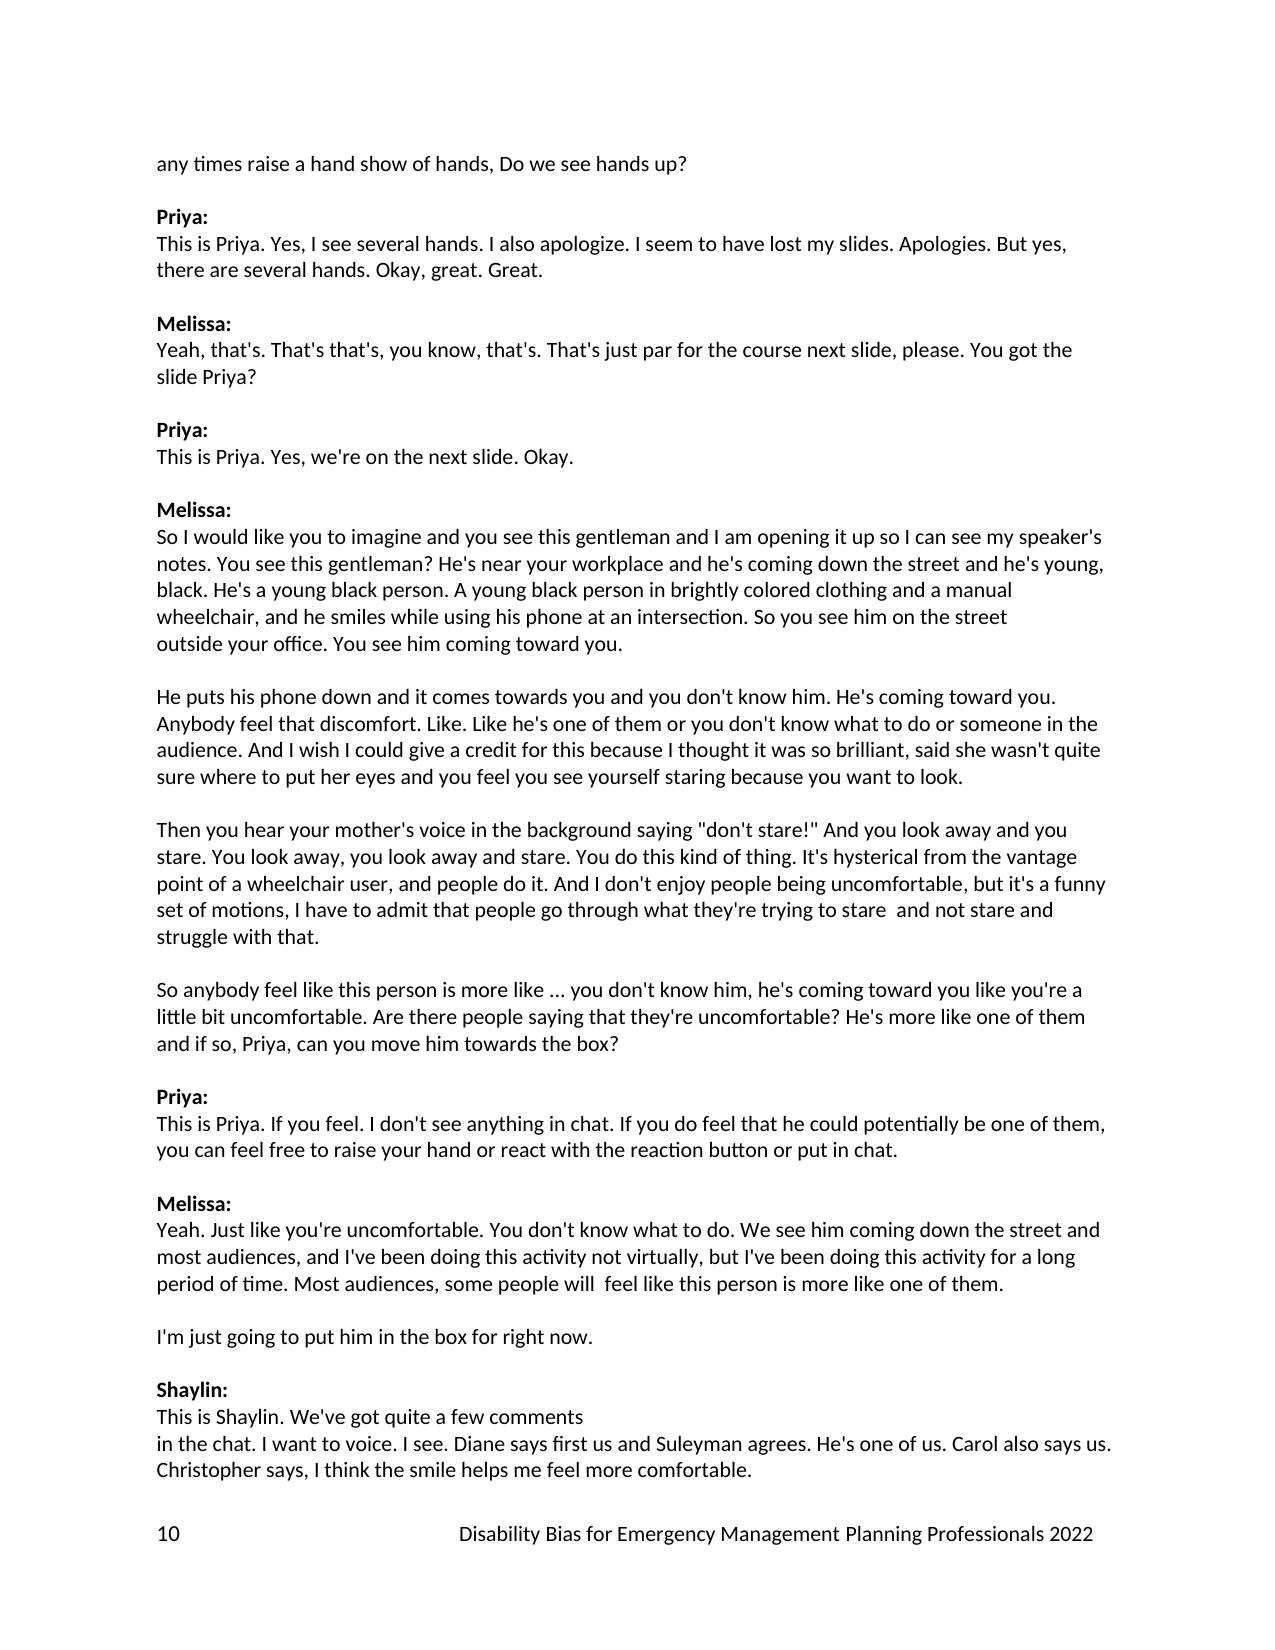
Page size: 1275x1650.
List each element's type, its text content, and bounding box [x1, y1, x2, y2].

text Melissa: [156, 497, 1118, 523]
text Melissa: [156, 1190, 1118, 1217]
text Priya: [156, 1083, 1118, 1110]
text and if so, Priya, can you move him towards the box? [156, 1030, 1118, 1057]
text He puts his phone down and it comes towards you and you don't know him. He's coming toward you. Anybody feel that discomfort. Like. Like he's one of them or you don't know what to do or someone in the audience. And I wish I could give a credit for this because I thought it was so brilliant, said she wasn't quite sure where to put her eyes and you feel you see yourself staring because you want to look. [156, 683, 1118, 790]
text Yeah. Just like you're uncomfortable. You don't know what to do. We see him coming down the street and most audiences, and I've been doing this activity not virtually, but I've been doing this activity for a long period of time. Most audiences, some people will feel like this person is more like one of them. [156, 1217, 1118, 1297]
text Priya: [156, 417, 1118, 443]
text Shaylin: [156, 1377, 1118, 1403]
text outside your office. You see him coming toward you. [156, 630, 1118, 657]
text Yeah, that's. That's that's, you know, that's. That's just par for the course next slide, please. You got the slide Priya? [156, 337, 1118, 390]
text any times raise a hand show of hands, Do we see hands up? [156, 150, 1118, 177]
text Melissa: [156, 310, 1118, 337]
text Priya: [156, 203, 1118, 230]
text So anybody feel like this person is more like ... you don't know him, he's coming toward you like you're a little bit uncomfortable. Are there people saying that they're uncomfortable? He's more like one of them [156, 977, 1118, 1030]
text in the chat. I want to voice. I see. Diane says first us and Suleyman agrees. He's one of us. Carol also says us. Christopher says, I think the smile helps me feel more comfortable. [156, 1430, 1118, 1483]
text Then you hear your mother's voice in the background saying "don't stare!" And you look away and you stare. You look away, you look away and stare. You do this kind of thing. It's hysterical from the vantage point of a wheelchair user, and people do it. And I don't enjoy people being uncomfortable, but it's a funny set of motions, I have to admit that people go through what they're trying to stare and not stare and struggle with that. [156, 817, 1118, 950]
text This is Priya. If you feel. I don't see anything in chat. If you do feel that he could potentially be one of them, you can feel free to raise your hand or react with the reaction button or put in chat. [156, 1110, 1118, 1163]
text This is Priya. Yes, I see several hands. I also apologize. I seem to have lost my slides. Apologies. But yes, there are several hands. Okay, great. Great. [156, 230, 1118, 283]
text I'm just going to put him in the box for right now. [156, 1323, 1118, 1350]
text This is Priya. Yes, we're on the next slide. Okay. [156, 443, 1118, 470]
text This is Shaylin. We've got quite a few comments [156, 1403, 1118, 1430]
text So I would like you to imagine and you see this gentleman and I am opening it up so I can see my speaker's notes. You see this gentleman? He's near your workplace and he's coming down the street and he's young, black. He's a young black person. A young black person in brightly colored clothing and a manual wheelchair, and he smiles while using his phone at an intersection. So you see him on the street [156, 523, 1118, 630]
